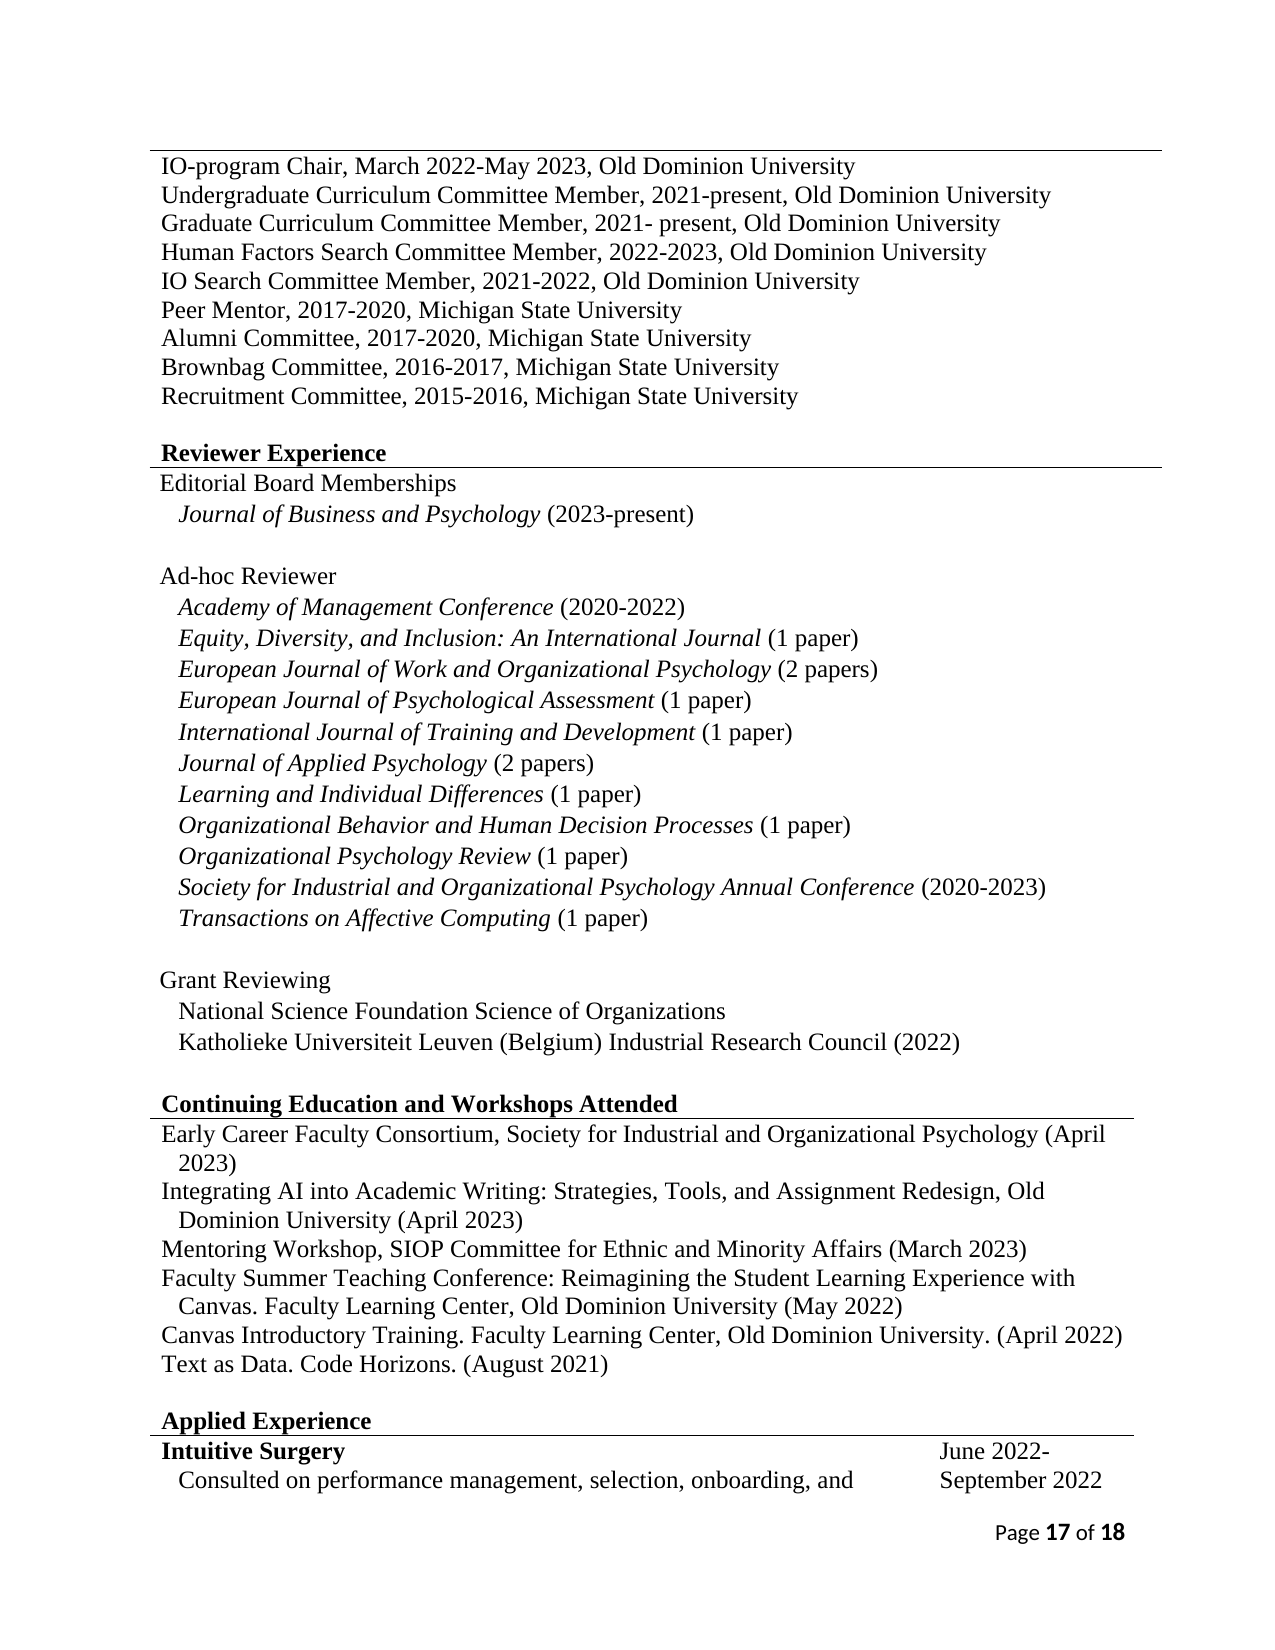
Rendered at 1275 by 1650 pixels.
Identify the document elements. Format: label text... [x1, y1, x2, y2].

text European Journal of Work and Organizational Psychology (2 papers) [178, 654, 1125, 683]
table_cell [150, 151, 1162, 438]
text National Science Foundation Science of Organizations [178, 996, 1125, 1025]
text Journal of Business and Psychology (2023-present) [178, 499, 1125, 528]
text Ad-hoc Reviewer [159, 561, 1125, 590]
text Transactions on Affective Computing (1 paper) [178, 903, 1125, 932]
text Organizational Psychology Review (1 paper) [178, 841, 1125, 869]
text Organizational Behavior and Human Decision Processes (1 paper) [178, 810, 1125, 838]
text Grant Reviewing [159, 965, 1125, 994]
table_header Continuing Education and Workshops Attended [150, 1089, 1134, 1118]
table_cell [928, 1436, 1134, 1494]
text European Journal of Psychological Assessment (1 paper) [178, 686, 1125, 714]
text International Journal of Training and Development (1 paper) [178, 717, 1125, 745]
table_cell Applied Experience [150, 1406, 1134, 1435]
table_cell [150, 1436, 928, 1494]
table_cell Early Career Faculty Consortium, Society for Industrial and Organizational Psychology (April 2023) Integrating AI into Academic Writing: Strategies, Tools, and Assignment Redesign, Old Dominion University (April 2023) Mentoring Workshop, SIOP Committee for Ethnic and Minority Affairs (March 2023) Faculty Summer Teaching Conference: Reimagining the Student Learning Experience with Canvas. Faculty Learning Center, Old Dominion University (May 2022) Canvas Introductory Training. Faculty Learning Center, Old Dominion University. (April 2022) Text as Data. Code Horizons. (August 2021) [150, 1119, 1134, 1406]
text Editorial Board Memberships [159, 468, 1125, 497]
table_cell Reviewer Experience [150, 439, 1162, 467]
text Equity, Diversity, and Inclusion: An International Journal (1 paper) [178, 623, 1125, 652]
text Society for Industrial and Organizational Psychology Annual Conference (2020-2023) [178, 872, 1125, 901]
text Academy of Management Conference (2020-2022) [178, 592, 1125, 621]
text Learning and Individual Differences (1 paper) [178, 779, 1125, 807]
text Journal of Applied Psychology (2 papers) [178, 748, 1125, 776]
text Katholieke Universiteit Leuven (Belgium) Industrial Research Council (2022) [178, 1027, 1125, 1056]
